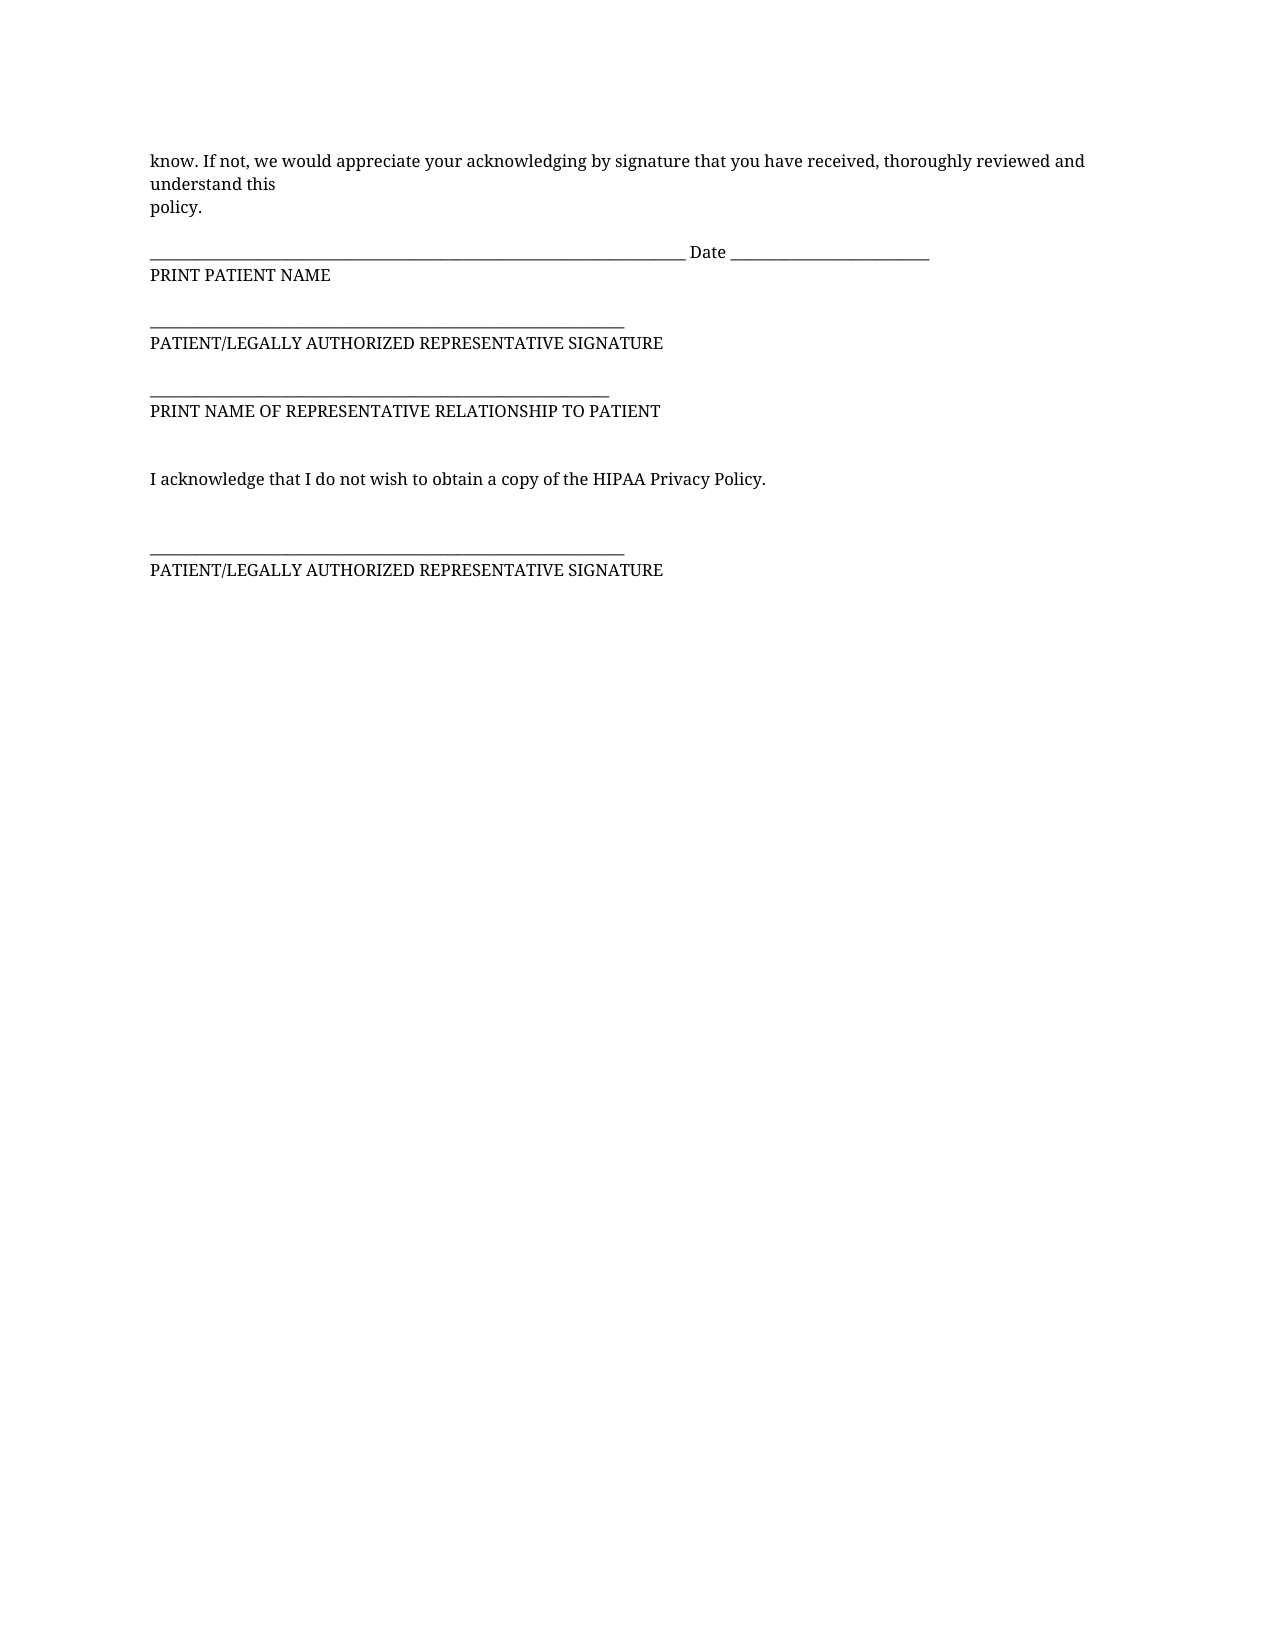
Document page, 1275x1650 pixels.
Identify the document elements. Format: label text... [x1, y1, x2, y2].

text ____________________________________________________________ [150, 377, 1125, 400]
text PRINT NAME OF REPRESENTATIVE RELATIONSHIP TO PATIENT [150, 400, 1125, 422]
text know. If not, we would appreciate your acknowledging by signature that you have received, thoroughly reviewed and understand this [150, 150, 1125, 195]
text I acknowledge that I do not wish to obtain a copy of the HIPAA Privacy Policy. [150, 468, 1125, 491]
text PATIENT/LEGALLY AUTHORIZED REPRESENTATIVE SIGNATURE [150, 332, 1125, 354]
text policy. [150, 195, 1125, 218]
text ______________________________________________________________ [150, 309, 1125, 332]
text ______________________________________________________________ [150, 536, 1125, 559]
text ______________________________________________________________________ Date __________________________ [150, 241, 1125, 263]
text PRINT PATIENT NAME [150, 263, 1125, 286]
text PATIENT/LEGALLY AUTHORIZED REPRESENTATIVE SIGNATURE [150, 559, 1125, 581]
